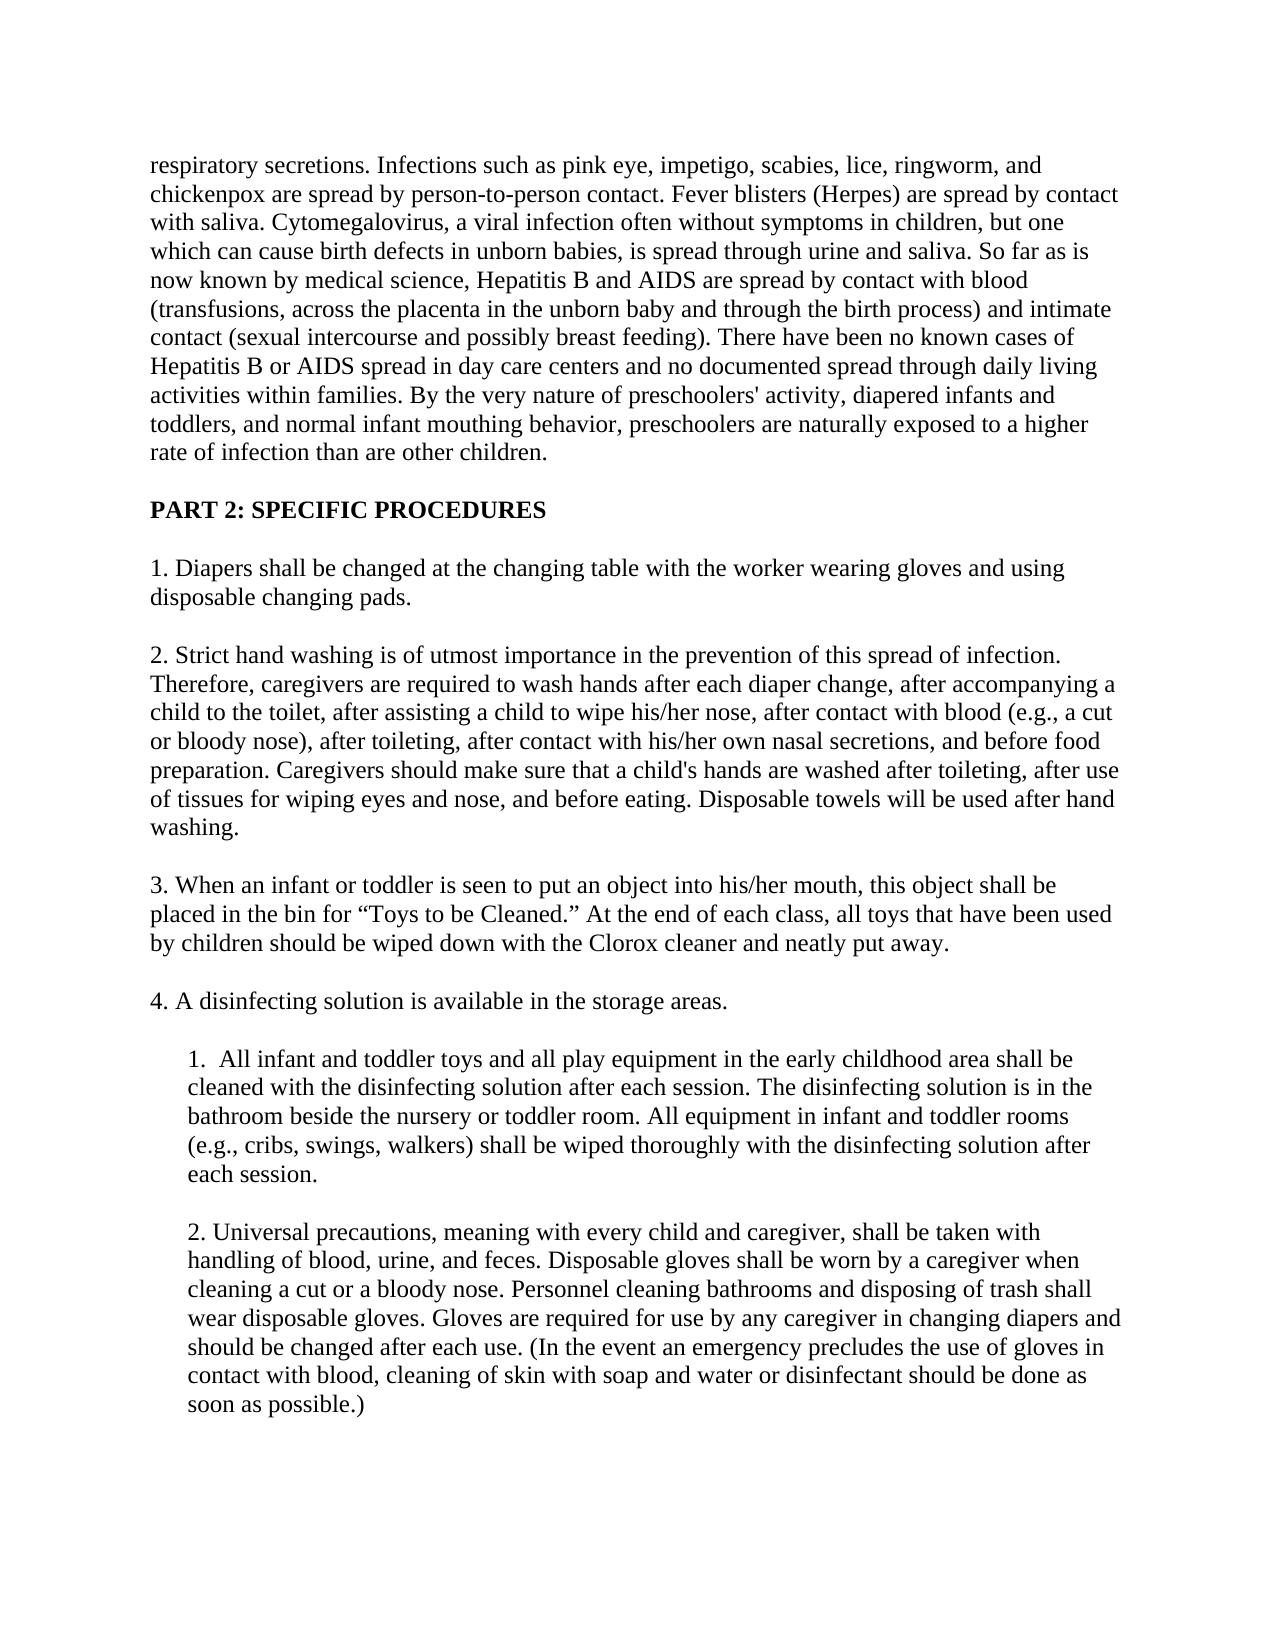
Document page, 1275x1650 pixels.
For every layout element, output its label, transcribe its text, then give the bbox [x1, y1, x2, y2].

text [150, 150, 1125, 466]
text 3. When an infant or toddler is seen to put an object into his/her mouth, this object shall be placed in the bin for “Toys to be Cleaned.” At the end of each class, all toys that have been used by children should be wiped down with the Clorox cleaner and neatly put away. [150, 870, 1125, 957]
text PART 2: SPECIFIC PROCEDURES [150, 495, 1125, 524]
text 2. Universal precautions, meaning with every child and caregiver, shall be taken with handling of blood, urine, and feces. Disposable gloves shall be worn by a caregiver when cleaning a cut or a bloody nose. Personnel cleaning bathrooms and disposing of trash shall wear disposable gloves. Gloves are required for use by any caregiver in changing diapers and should be changed after each use. (In the event an emergency precludes the use of gloves in contact with blood, cleaning of skin with soap and water or disinfectant should be done as soon as possible.) [187, 1217, 1125, 1418]
text 4. A disinfecting solution is available in the storage areas. [150, 986, 1125, 1014]
text 2. Strict hand washing is of utmost importance in the prevention of this spread of infection. Therefore, caregivers are required to wash hands after each diaper change, after accompanying a child to the toilet, after assisting a child to wipe his/her nose, after contact with blood (e.g., a cut or bloody nose), after toileting, after contact with his/her own nasal secretions, and before food preparation. Caregivers should make sure that a child's hands are washed after toileting, after use of tissues for wiping eyes and nose, and before eating. Disposable towels will be used after hand washing. [150, 640, 1125, 841]
text 1. Diapers shall be changed at the changing table with the worker wearing gloves and using disposable changing pads. [150, 553, 1125, 611]
text 1. All infant and toddler toys and all play equipment in the early childhood area shall be cleaned with the disinfecting solution after each session. The disinfecting solution is in the bathroom beside the nursery or toddler room. All equipment in infant and toddler rooms (e.g., cribs, swings, walkers) shall be wiped thoroughly with the disinfecting solution after each session. [187, 1044, 1125, 1187]
